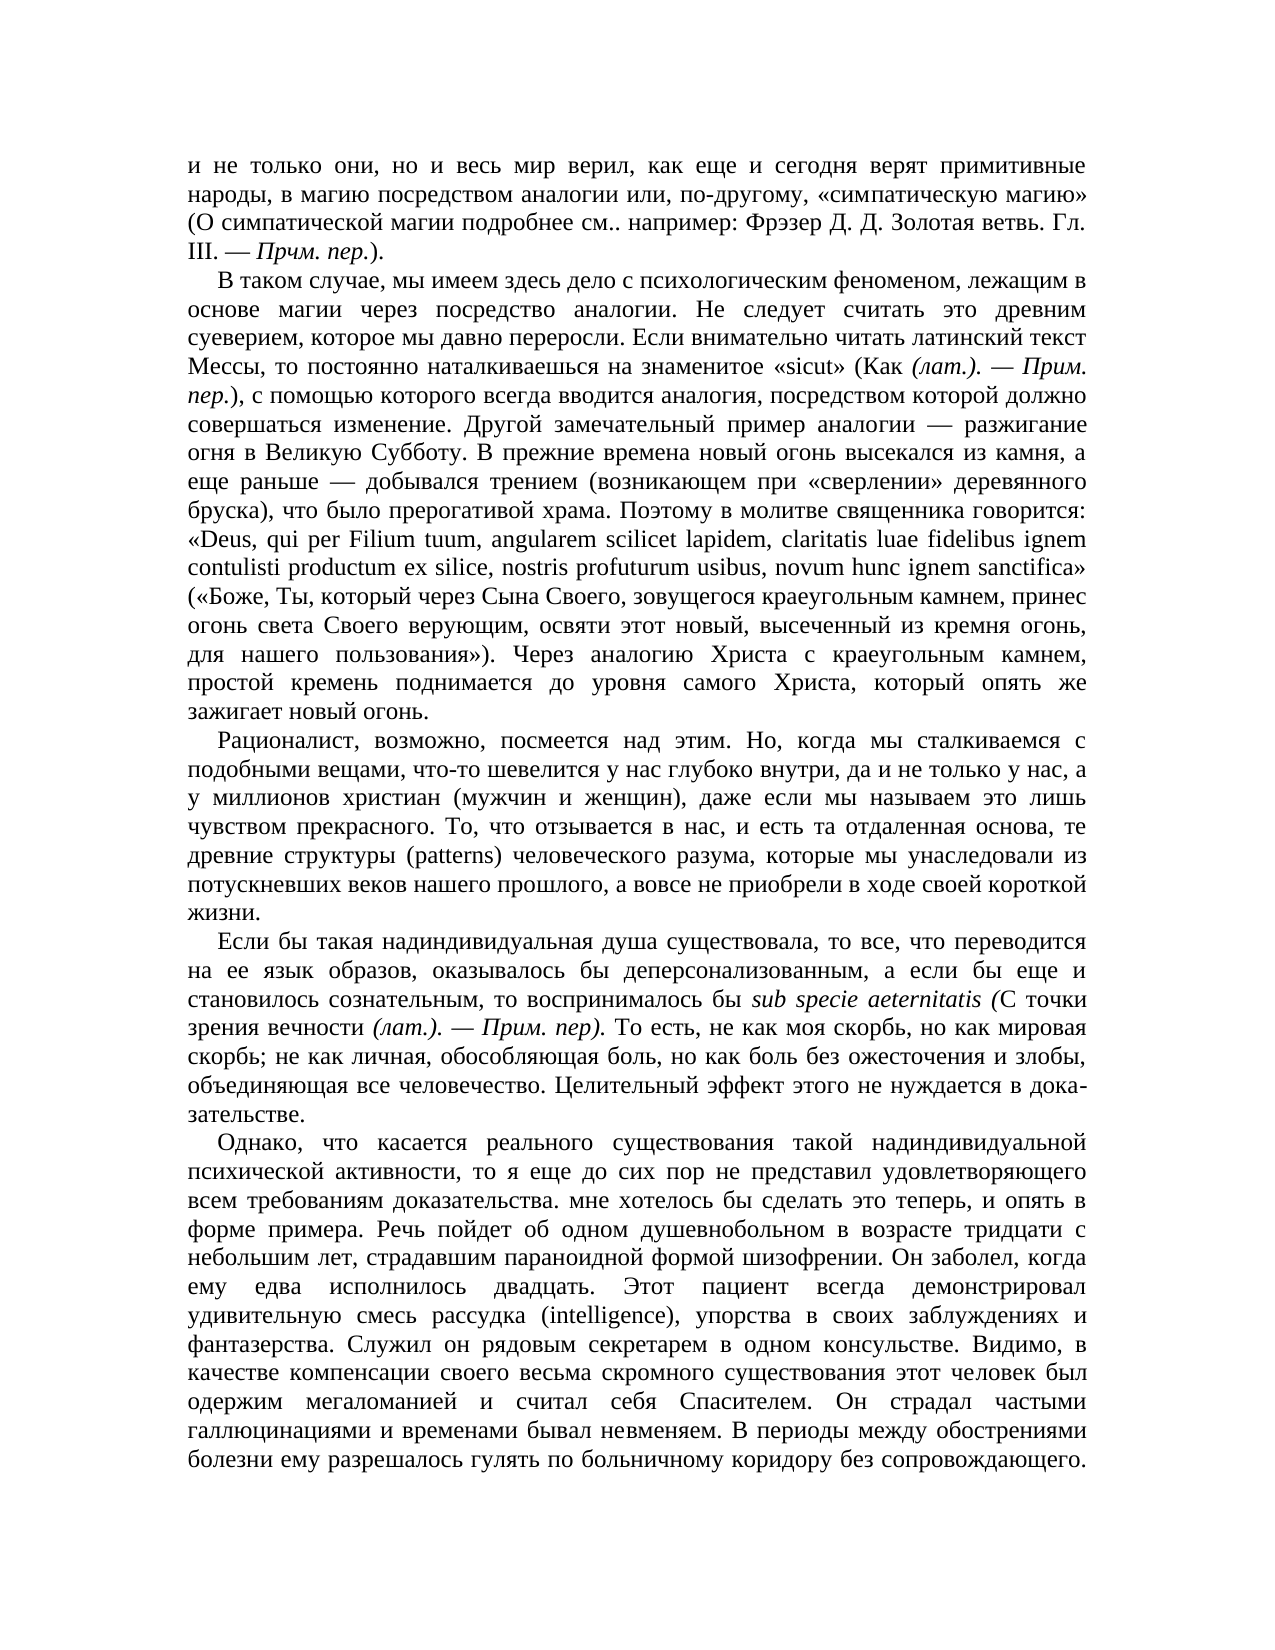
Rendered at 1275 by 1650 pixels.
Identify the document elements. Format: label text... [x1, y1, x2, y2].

text Рационалист, возможно, посмеется над этим. Но, когда мы сталкиваемся с подобными вещами, что-то шевелится у нас глубоко внутри, да и не только у нас, а у миллионов христиан (мужчин и женщин), даже если мы называем это лишь чувством прекрасного. То, что отзывается в нас, и есть та отдаленная основа, те древние структуры (patterns) человеческого разума, которые мы унаследовали из потускневших веков нашего прошлого, а вовсе не приобрели в ходе своей короткой жизни. [187, 725, 1087, 926]
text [187, 150, 1087, 265]
text Если бы такая надиндивидуальная душа существовала, то все, что переводится на ее язык образов, оказывалось бы деперсонализованным, а если бы еще и становилось сознательным, то воспринималось бы sub specie aeternitatis (С точки зрения вечности (лат.). — Прим. пер). To есть, не как моя скорбь, но как мировая скорбь; не как личная, обособляющая боль, но как боль без ожесточения и злобы, объединяющая все человечество. Целительный эффект этого не нуждается в доказательстве. [187, 926, 1087, 1127]
text В таком случае, мы имеем здесь дело с психологическим феноменом, лежащим в основе магии через посредство аналогии. Не следует считать это древним суеверием, которое мы давно переросли. Если внимательно читать латинский текст Мессы, то постоянно наталкиваешься на знаменитое «sicut» (Как (лат.). — Прим. пер.), с помощью которого всегда вводится аналогия, посредством которой должно совершаться изменение. Другой замечательный пример аналогии — разжигание огня в Великую Субботу. В прежние времена новый огонь высекался из камня, а еще раньше — добывался трением (возникающем при «сверлении» деревянного бруска), что было прерогативой храма. Поэтому в молитве священника говорится: «Deus, qui per Filium tuum, angularem scilicet lapidem, claritatis luae fidelibus ignem contulisti productum ex silice, nostris profuturum usibus, novum hunc ignem sanctifica» («Боже, Ты, который через Сына Своего, зовущегося краеугольным камнем, принес огонь света Своего верующим, освяти этот новый, высеченный из кремня огонь, для нашего пользования»). Через аналогию Христа с краеугольным камнем, простой кремень поднимается до уровня самого Христа, который опять же зажигает новый огонь. [187, 265, 1087, 725]
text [187, 1127, 1087, 1472]
